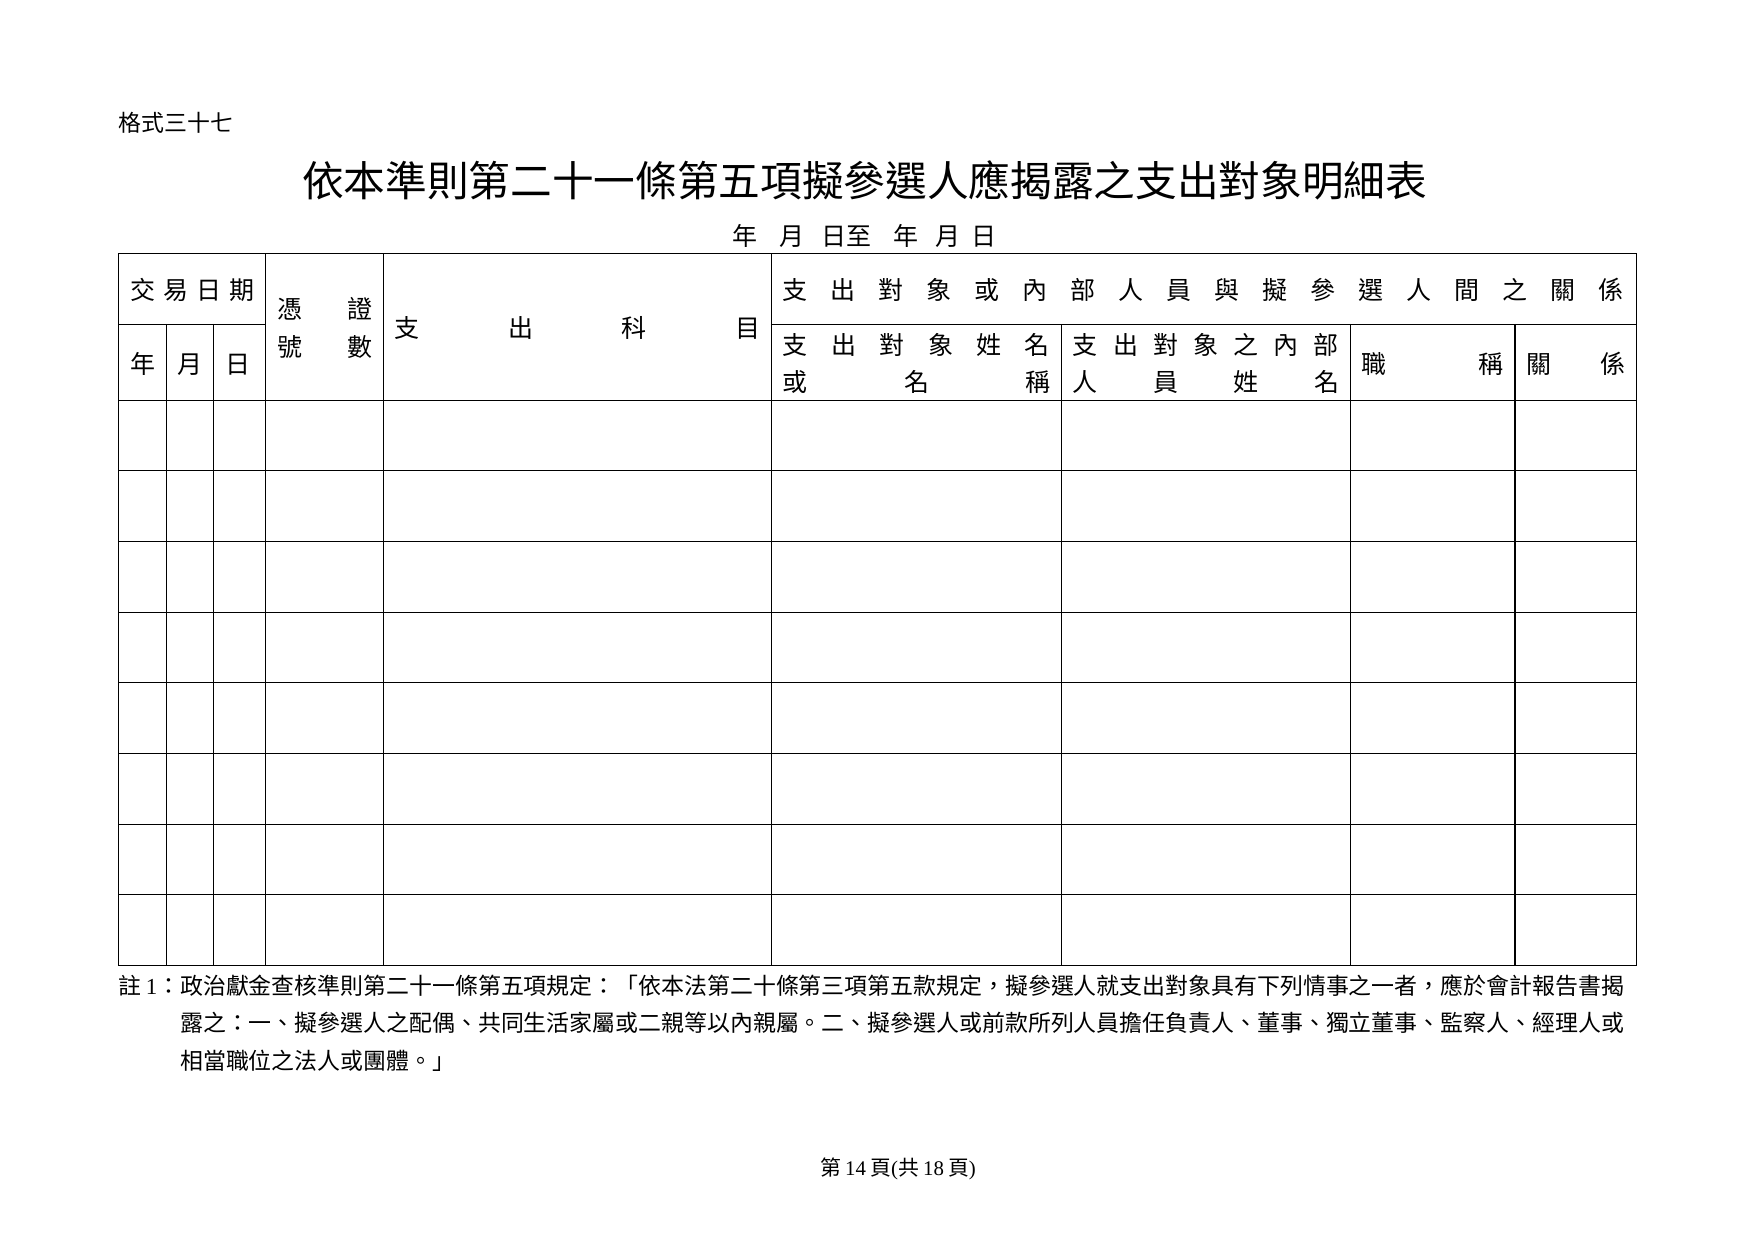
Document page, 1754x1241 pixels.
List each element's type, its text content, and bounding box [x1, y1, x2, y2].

text 年 月 日至 年 月 日 [118, 216, 1611, 253]
table_cell [167, 401, 213, 470]
table_cell [1351, 401, 1514, 470]
table_cell [167, 613, 213, 682]
table_cell [772, 895, 1061, 965]
table_cell [1062, 401, 1350, 470]
table_cell [119, 613, 166, 682]
table_cell [772, 683, 1061, 753]
table_cell [1351, 471, 1514, 541]
table_cell [266, 754, 383, 823]
table_cell [167, 754, 213, 823]
table_cell [214, 542, 265, 612]
table_cell [384, 895, 771, 965]
table_header 憑證 號數 [266, 254, 383, 400]
table_cell [1351, 542, 1514, 612]
table_cell [167, 471, 213, 541]
table_cell [214, 825, 265, 894]
table_cell [119, 825, 166, 894]
table_cell 職稱 [1351, 325, 1514, 400]
table_cell [1516, 825, 1636, 894]
table_cell [214, 471, 265, 541]
table_cell [266, 471, 383, 541]
table_cell [772, 542, 1061, 612]
table_cell [119, 471, 166, 541]
table_cell [1516, 542, 1636, 612]
table_cell [119, 683, 166, 753]
table_cell [1351, 683, 1514, 753]
table_cell [1516, 613, 1636, 682]
table_cell [384, 542, 771, 612]
table_cell [384, 683, 771, 753]
table_cell [119, 895, 166, 965]
table_cell [384, 401, 771, 470]
table_cell [167, 895, 213, 965]
table_cell 支出對象之內部 人員姓名 [1062, 325, 1350, 400]
text 格式三十七 [118, 103, 1636, 141]
table_cell [1062, 683, 1350, 753]
table_cell [266, 542, 383, 612]
table_cell 支出對象姓名 或名稱 [772, 325, 1061, 400]
text 依本準則第二十一條第五項擬參選人應揭露之支出對象明細表 [118, 141, 1611, 216]
table_cell [119, 401, 166, 470]
table_cell [384, 613, 771, 682]
table_cell [1062, 471, 1350, 541]
table_cell [1062, 754, 1350, 823]
table_cell [772, 754, 1061, 823]
table_cell [1351, 825, 1514, 894]
table_cell [1062, 825, 1350, 894]
table_cell [119, 542, 166, 612]
table_cell [384, 471, 771, 541]
table_cell [266, 401, 383, 470]
table_cell 月 [167, 325, 213, 400]
table_cell [1062, 542, 1350, 612]
table_cell [214, 754, 265, 823]
table_cell [1351, 613, 1514, 682]
table_cell [214, 683, 265, 753]
table_cell [772, 471, 1061, 541]
table_cell 關係 [1516, 325, 1636, 400]
table_cell [384, 754, 771, 823]
table_cell 日 [214, 325, 265, 400]
table_cell [1516, 895, 1636, 965]
table_header 支出科目 [384, 254, 771, 400]
table_cell [167, 683, 213, 753]
table_cell [214, 895, 265, 965]
table_cell [1516, 471, 1636, 541]
table_cell [1351, 895, 1514, 965]
table_cell [772, 613, 1061, 682]
table_cell [266, 683, 383, 753]
table_cell [266, 825, 383, 894]
text 註1：政治獻金查核準則第二十一條第五項規定：「依本法第二十條第三項第五款規定，擬參選人就支出對象具有下列情事之一者，應於會計報告書揭露之：一、擬參選人之配偶、共同生活家屬或二親等以內親屬。二、擬參選人或前款所列人員擔任負責人、董事、獨立董事、監察人、經理人或相當職位之法人或團體。」 [118, 966, 1636, 1078]
table_cell [1062, 895, 1350, 965]
table_cell [1351, 754, 1514, 823]
table_cell [772, 401, 1061, 470]
table_header 交易日期 [119, 254, 265, 324]
table_cell [266, 895, 383, 965]
table_cell 年 [119, 325, 166, 400]
table_cell [1516, 401, 1636, 470]
table_cell [1516, 683, 1636, 753]
table_cell [772, 825, 1061, 894]
table_header 支出對象或內部人員與擬參選人間之關係 [772, 254, 1636, 324]
table_cell [384, 825, 771, 894]
table_cell [167, 825, 213, 894]
table_cell [214, 613, 265, 682]
table_cell [266, 613, 383, 682]
table_cell [214, 401, 265, 470]
table_cell [119, 754, 166, 823]
table_cell [167, 542, 213, 612]
table_cell [1516, 754, 1636, 823]
table_cell [1062, 613, 1350, 682]
